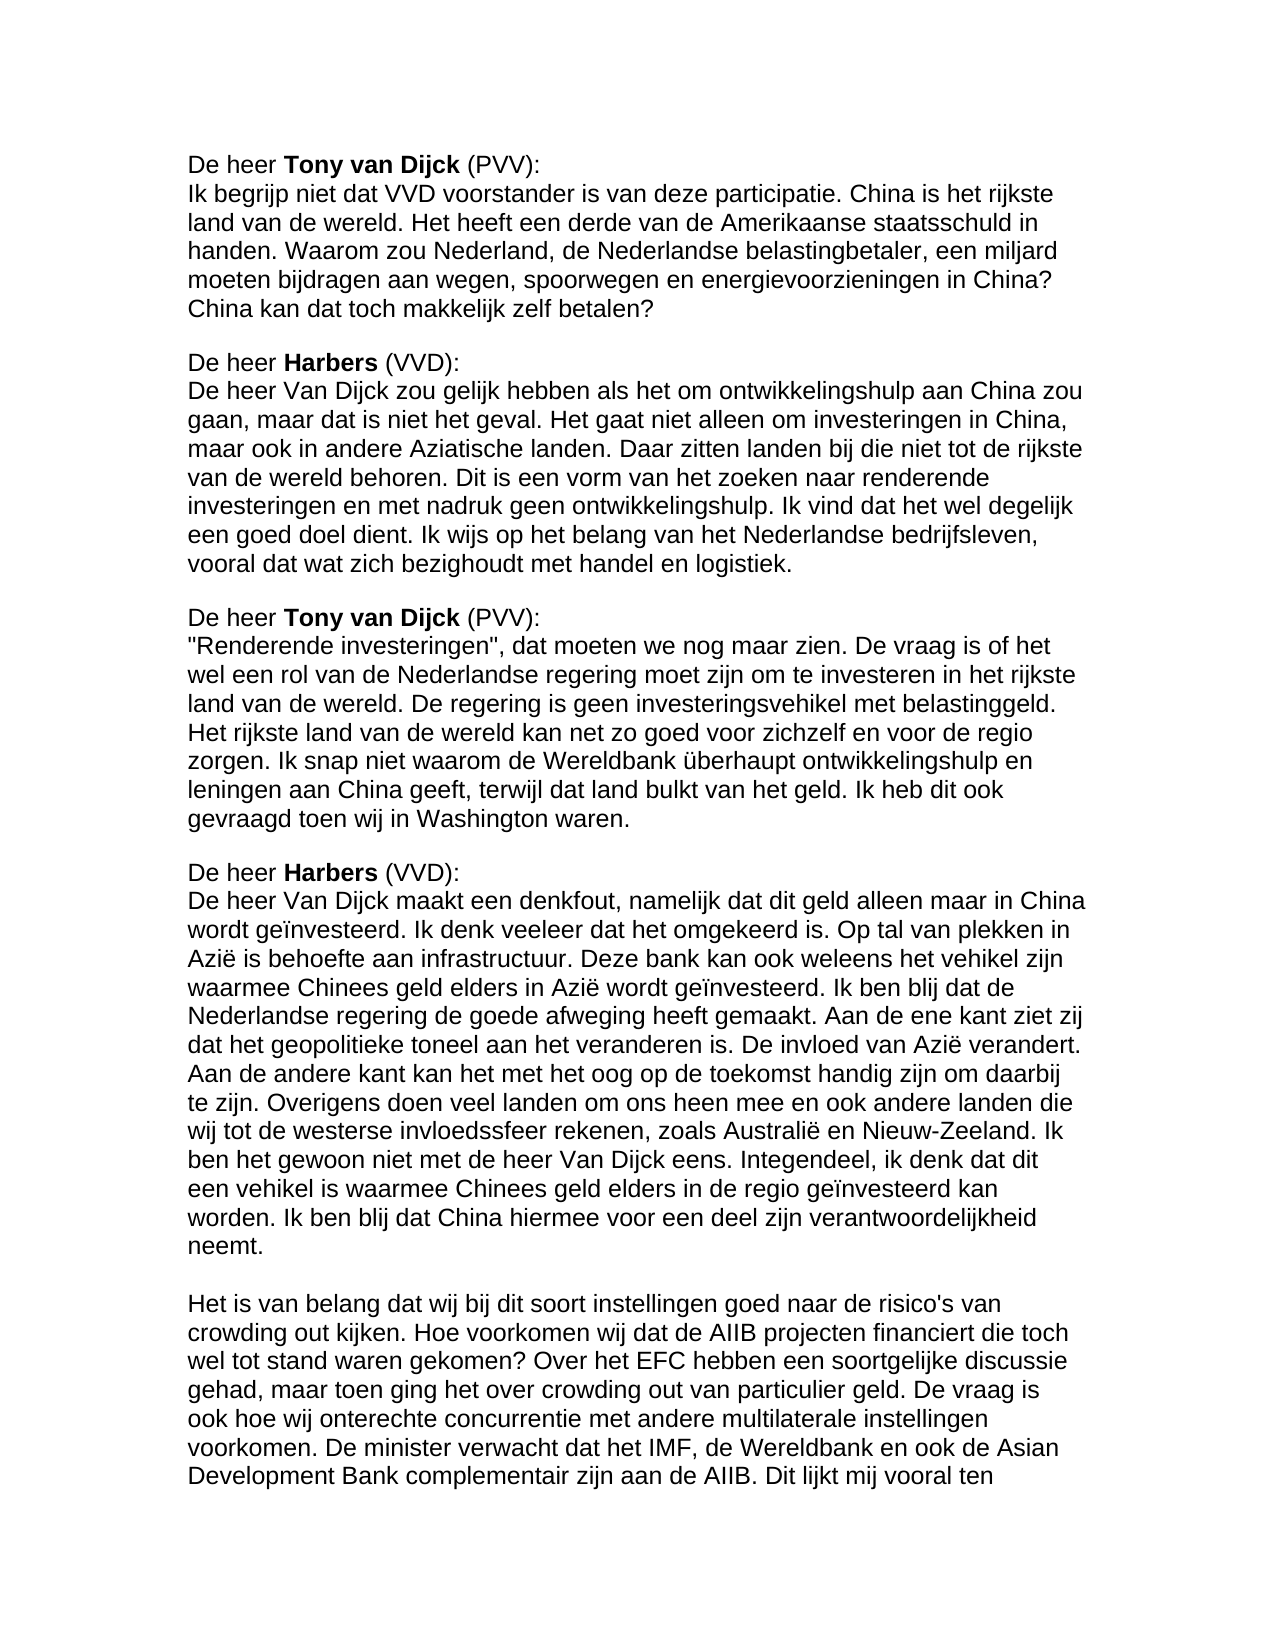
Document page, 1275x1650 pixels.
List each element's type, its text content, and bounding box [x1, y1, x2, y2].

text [187, 857, 1087, 1490]
text De heer Tony van Dijck (PVV): Ik begrijp niet dat VVD voorstander is van deze participatie. China is het rijkste land van de wereld. Het heeft een derde van de Amerikaanse staatsschuld in handen. Waarom zou Nederland, de Nederlandse belastingbetaler, een miljard moeten bijdragen aan wegen, spoorwegen en energievoorzieningen in China? China kan dat toch makkelijk zelf betalen? [187, 150, 1087, 322]
text De heer Harbers (VVD): De heer Van Dijck zou gelijk hebben als het om ontwikkelingshulp aan China zou gaan, maar dat is niet het geval. Het gaat niet alleen om investeringen in China, maar ook in andere Aziatische landen. Daar zitten landen bij die niet tot de rijkste van de wereld behoren. Dit is een vorm van het zoeken naar renderende investeringen en met nadruk geen ontwikkelingshulp. Ik vind dat het wel degelijk een goed doel dient. Ik wijs op het belang van het Nederlandse bedrijfsleven, vooral dat wat zich bezighoudt met handel en logistiek. [187, 347, 1087, 577]
text De heer Tony van Dijck (PVV): "Renderende investeringen", dat moeten we nog maar zien. De vraag is of het wel een rol van de Nederlandse regering moet zijn om te investeren in het rijkste land van de wereld. De regering is geen investeringsvehikel met belastinggeld. Het rijkste land van de wereld kan net zo goed voor zichzelf en voor de regio zorgen. Ik snap niet waarom de Wereldbank überhaupt ontwikkelingshulp en leningen aan China geeft, terwijl dat land bulkt van het geld. Ik heb dit ook gevraagd toen wij in Washington waren. [187, 602, 1087, 832]
